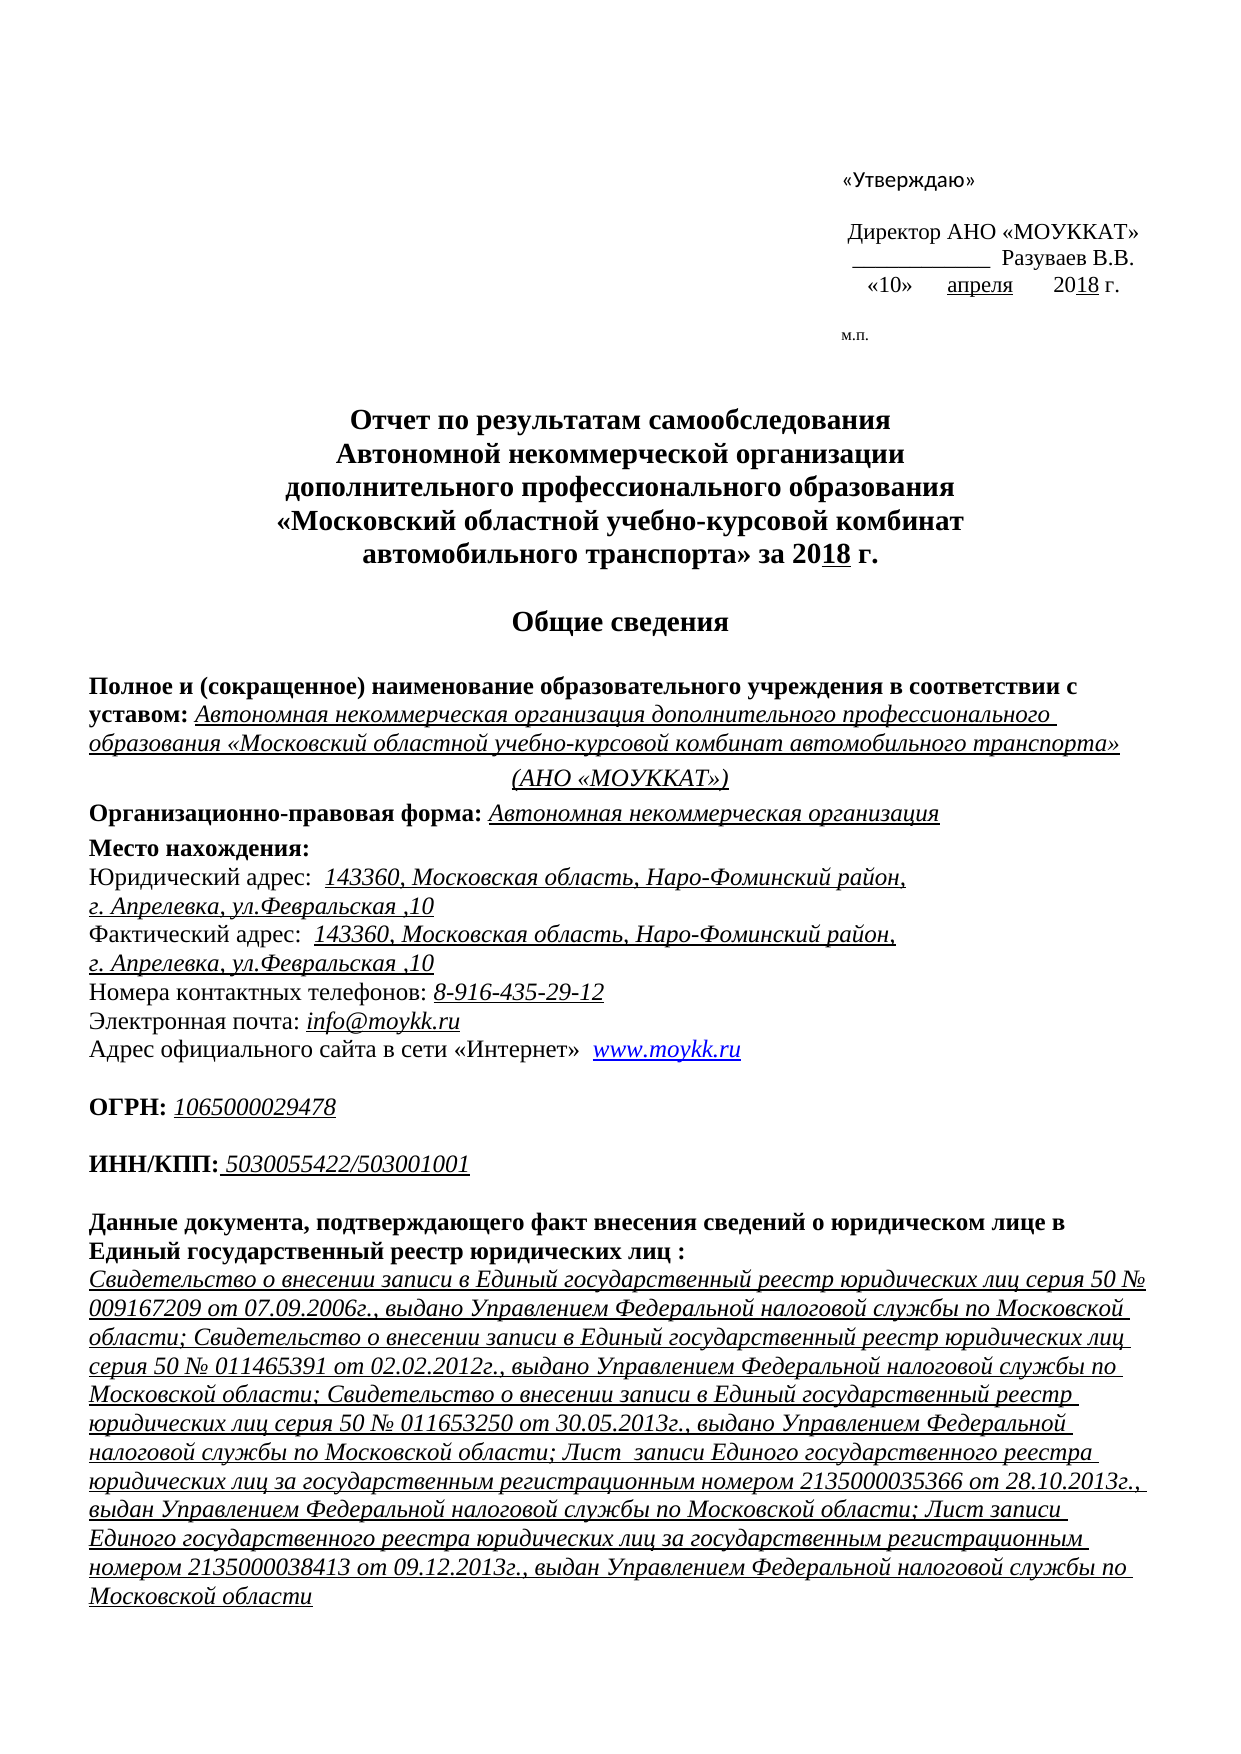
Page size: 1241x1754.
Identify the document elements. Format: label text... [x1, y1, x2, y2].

text Автономной некоммерческой организации [89, 436, 1152, 469]
text Данные документа, подтверждающего факт внесения сведений о юридическом лице в Единый государственный реестр юридических лиц : [89, 1207, 1152, 1264]
text Фактический адрес: 143360, Московская область, Наро-Фоминский район, [89, 919, 1152, 948]
text Полное и (сокращенное) наименование образовательного учреждения в соответствии с уставом: Автономная некоммерческая организация дополнительного профессионального образования «Московский областной учебно-курсовой комбинат автомобильного транспорта» [89, 671, 1152, 757]
text (АНО «МОУККАТ») [89, 763, 1152, 792]
text ОГРН: 1065000029478 [89, 1092, 1152, 1121]
text дополнительного профессионального образования [89, 469, 1152, 503]
text Свидетельство о внесении записи в Единый государственный реестр юридических лиц серия 50 № 009167209 от 07.09.2006г., выдано Управлением Федеральной налоговой службы по Московской области; Свидетельство о внесении записи в Единый государственный реестр юридических лиц серия 50 № 011465391 от 02.02.2012г., выдано Управлением Федеральной налоговой службы по Московской области; Свидетельство о внесении записи в Единый государственный реестр юридических лиц серия 50 № 011653250 от 30.05.2013г., выдано Управлением Федеральной налоговой службы по Московской области; Лист записи Единого государственного реестра юридических лиц за государственным регистрационным номером 2135000035366 от 28.10.2013г., выдан Управлением Федеральной налоговой службы по Московской области; Лист записи Единого государственного реестра юридических лиц за государственным регистрационным номером 2135000038413 от 09.12.2013г., выдан Управлением Федеральной налоговой службы по Московской области [89, 1264, 1152, 1609]
text Юридический адрес: 143360, Московская область, Наро-Фоминский район, [89, 862, 1152, 891]
text ИНН/КПП: 5030055422/503001001 [89, 1149, 1152, 1178]
text Организационно-правовая форма: Автономная некоммерческая организация [89, 798, 1152, 827]
text Общие сведения [89, 604, 1152, 637]
text г. Апрелевка, ул.Февральская ,10 [89, 891, 1152, 919]
text автомобильного транспорта» за . [89, 537, 1152, 570]
text «Московский областной учебно-курсовой комбинат [89, 503, 1152, 537]
text Электронная почта: info@moykk.ru [89, 1006, 1152, 1034]
text Номера контактных телефонов: 8-916-435-29-12 [89, 977, 1152, 1006]
text Отчет по результатам самообследования [89, 402, 1152, 436]
text Адрес официального сайта в сети «Интернет» www.moykk.ru [89, 1034, 1152, 1063]
text Место нахождения: [89, 833, 1152, 862]
text г. Апрелевка, ул.Февральская ,10 [89, 948, 1152, 977]
table_header «Утверждаю» Директор АНО «МОУККАТ» ____________ Разуваев В.В. «10» апреля . м.п. [830, 165, 1157, 344]
